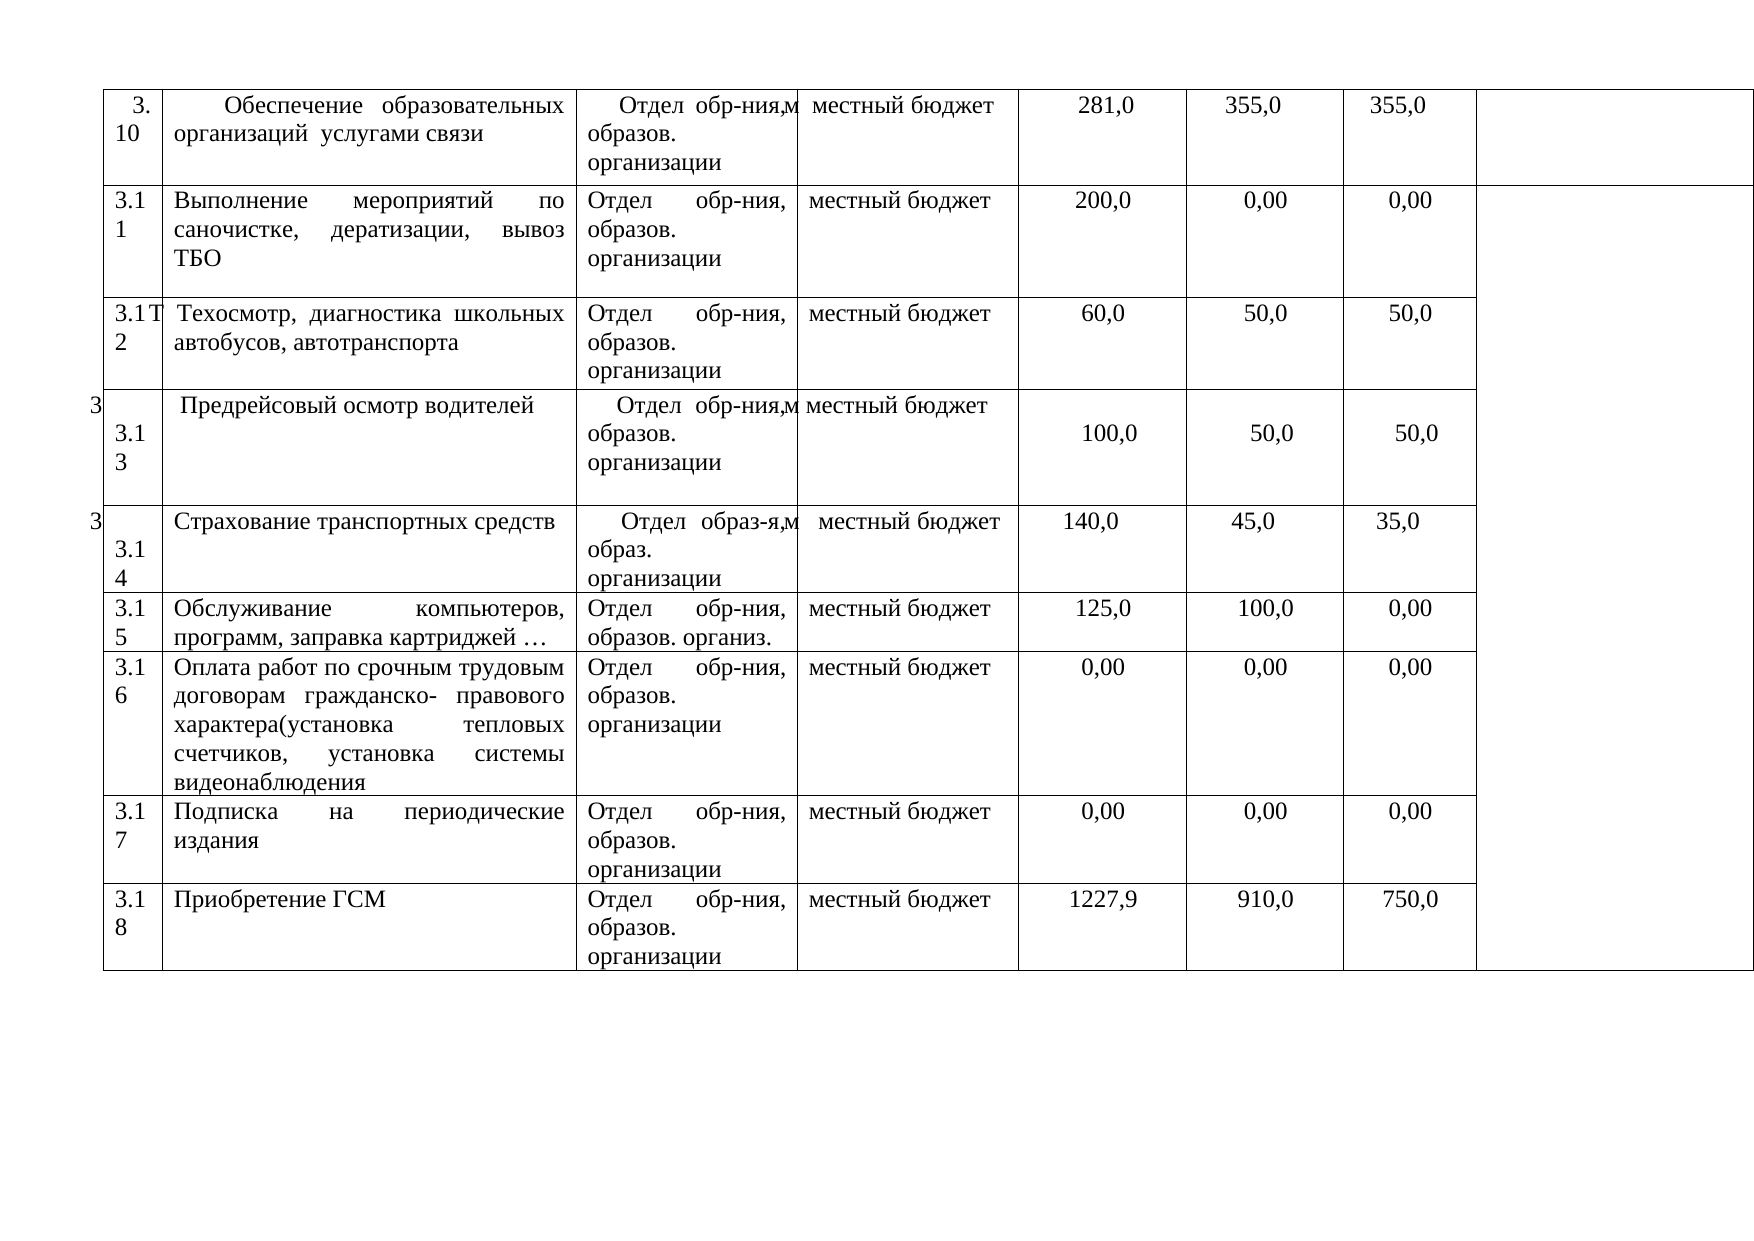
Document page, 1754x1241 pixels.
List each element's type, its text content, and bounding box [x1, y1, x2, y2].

table_cell Обеспечение образовательных организаций услугами связи [163, 90, 576, 184]
table_cell 50,0 [1344, 298, 1476, 389]
table_cell Обслуживание компьютеров, программ, заправка картриджей … [163, 593, 576, 651]
table_cell Отдел обр-ния, образов. организации [577, 298, 797, 389]
table_cell Выполнение мероприятий по саночистке, дератизации, вывоз ТБО [163, 186, 576, 297]
table_cell Приобретение ГСМ [163, 884, 576, 970]
table_cell 910,0 [1187, 884, 1343, 970]
table_cell 50,0 [1344, 390, 1476, 505]
table_cell 3.16 [104, 652, 162, 795]
table_cell 0,00 [1187, 186, 1343, 297]
table_cell 0,00 [1344, 186, 1476, 297]
table_cell Отдел обр-ния, образов. организации [577, 390, 797, 505]
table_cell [577, 884, 797, 970]
table_cell 200,0 [1019, 186, 1186, 297]
table_cell Отдел образ-я, образ. организации [577, 506, 797, 592]
table_cell местный бюджет [798, 796, 1018, 883]
table_cell [1477, 186, 1753, 970]
table_cell 750,0 [1344, 884, 1476, 970]
table_cell 0,00 [1344, 796, 1476, 883]
table_cell 60,0 [1019, 298, 1186, 389]
table_cell 3.10 [104, 90, 162, 184]
table_cell Отдел обр-ния, образов. организации [577, 796, 797, 883]
table_cell местный бюджет [798, 884, 1018, 970]
table_cell 3.15 [104, 593, 162, 651]
table_cell м местный бюджет [798, 506, 1018, 592]
table_cell Отдел обр-ния, образов. организации [577, 186, 797, 297]
table_cell местный бюджет [798, 186, 1018, 297]
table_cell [577, 90, 797, 184]
table_cell местный бюджет [798, 298, 1018, 389]
table_cell 3.18 [104, 884, 162, 970]
table_cell 355,0 [1344, 90, 1476, 184]
table_cell 0,00 [1344, 652, 1476, 795]
table_cell 0,00 [1187, 652, 1343, 795]
table_cell 3 3.14 [104, 506, 162, 592]
table_cell 3 3.13 [104, 390, 162, 505]
table_cell 35,0 [1344, 506, 1476, 592]
table_cell Оплата работ по срочным трудовым договорам гражданско- правового характера(установка тепловых счетчиков, установка системы видеонаблюдения [163, 652, 576, 795]
table_cell Страхование транспортных средств [163, 506, 576, 592]
table_cell Предрейсовый осмотр водителей [163, 390, 576, 505]
table_cell 355,0 [1187, 90, 1343, 184]
table_cell 100,0 [1187, 593, 1343, 651]
table_cell 1227,9 [1019, 884, 1186, 970]
table_cell 3.11 [104, 186, 162, 297]
table_cell 125,0 [1019, 593, 1186, 651]
table_cell Отдел обр-ния, образов. организ. [577, 593, 797, 651]
table_cell Отдел обр-ния, образов. организации [577, 652, 797, 795]
table_cell м местный бюджет [798, 390, 1018, 505]
table_cell местный бюджет [798, 652, 1018, 795]
table_cell 0,00 [1019, 652, 1186, 795]
table_cell 50,0 [1187, 390, 1343, 505]
table_cell 100,0 [1019, 390, 1186, 505]
table_cell м местный бюджет [798, 90, 1018, 184]
table_cell Т Техосмотр, диагностика школьных автобусов, автотранспорта [163, 298, 576, 389]
table_cell Подписка на периодические издания [163, 796, 576, 883]
table_cell 0,00 [1019, 796, 1186, 883]
table_cell 50,0 [1187, 298, 1343, 389]
table_cell 3.17 [104, 796, 162, 883]
table_cell местный бюджет [798, 593, 1018, 651]
table_cell 0,00 [1344, 593, 1476, 651]
table_cell 0,00 [1187, 796, 1343, 883]
table_cell 140,0 [1019, 506, 1186, 592]
table_cell 281,0 [1019, 90, 1186, 184]
table_cell 45,0 [1187, 506, 1343, 592]
table_cell 3.12 [104, 298, 162, 389]
